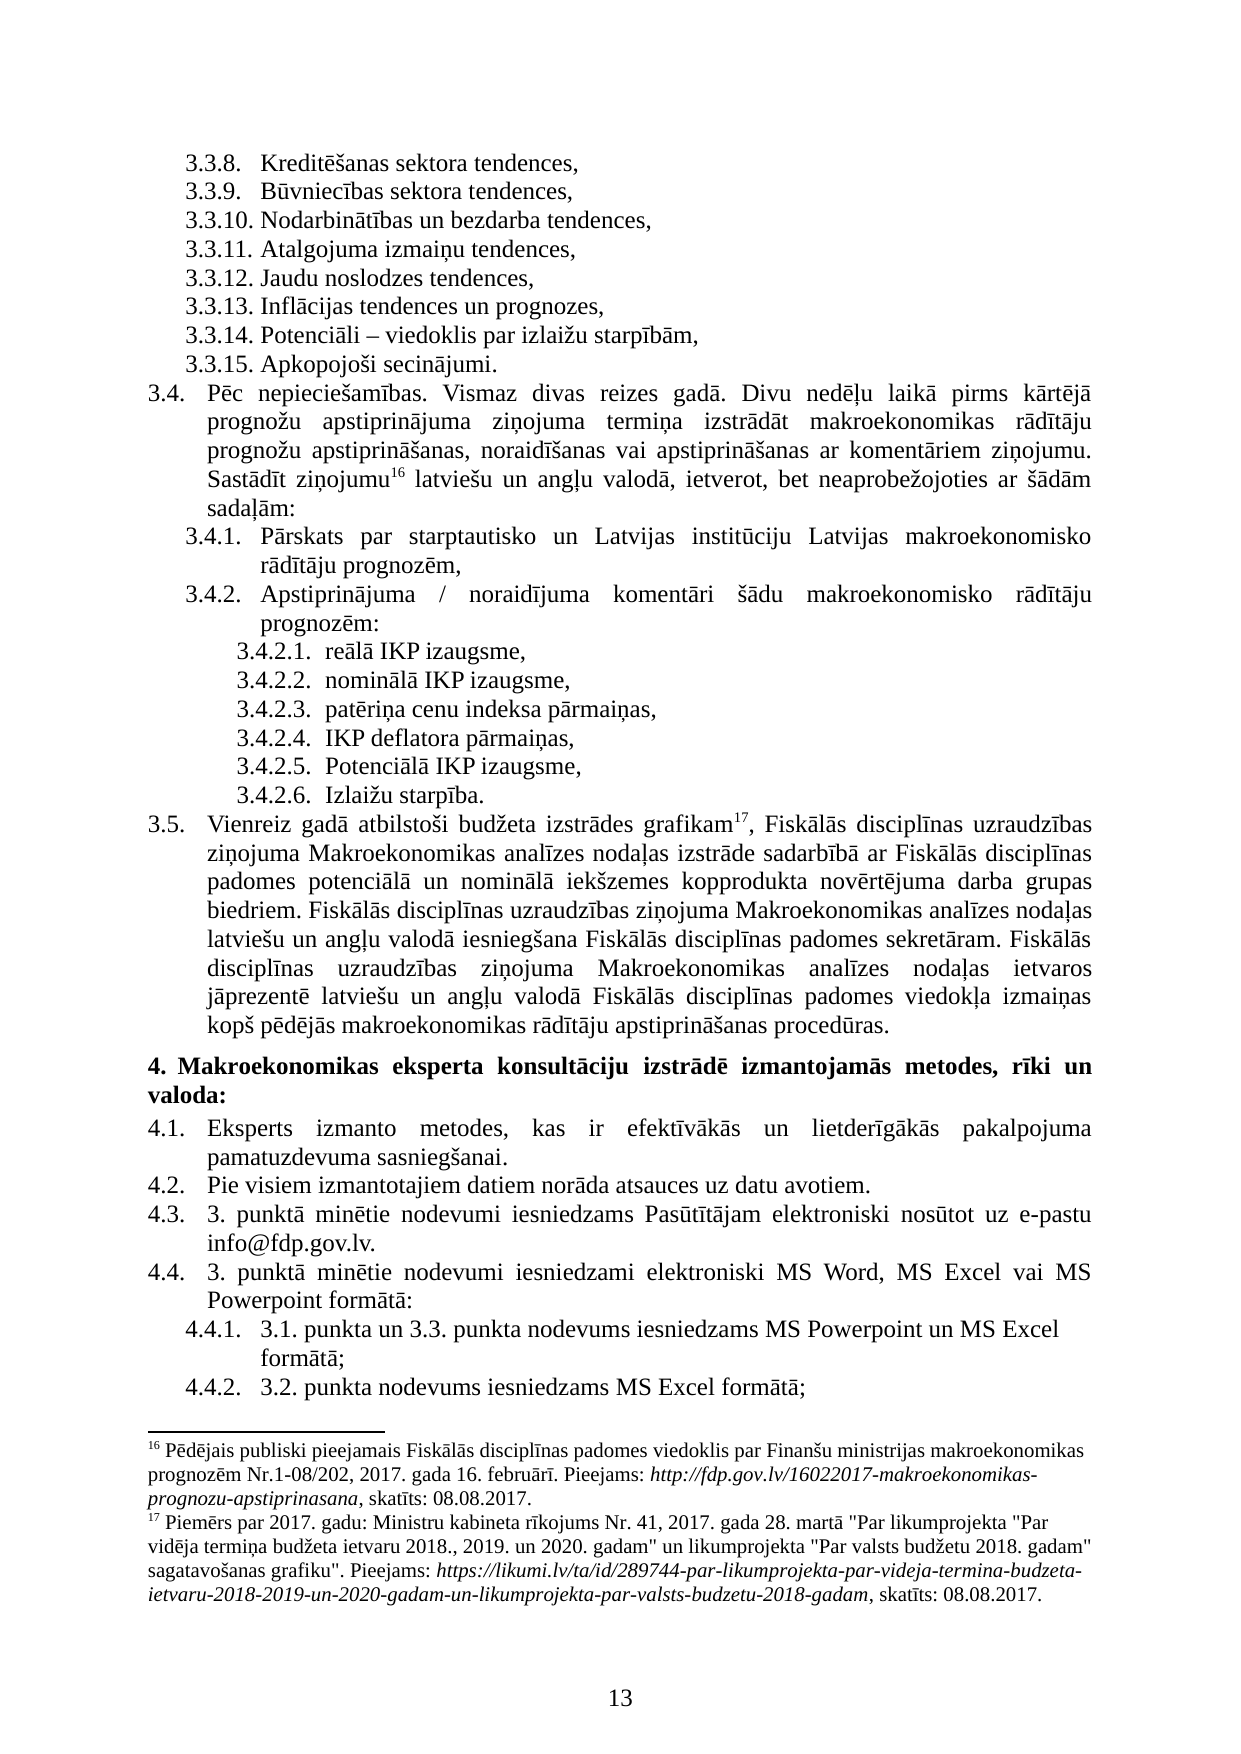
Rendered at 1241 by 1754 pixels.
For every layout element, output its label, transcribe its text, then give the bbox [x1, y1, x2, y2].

list Pie visiem izmantotajiem datiem norāda atsauces uz datu avotiem. [148, 1171, 1092, 1199]
list Vienreiz gadā atbilstoši budžeta izstrādes grafikam, Fiskālās disciplīnas uzraudzības ziņojuma Makroekonomikas analīzes nodaļas izstrāde sadarbībā ar Fiskālās disciplīnas padomes potenciālā un nominālā iekšzemes kopprodukta novērtējuma darba grupas biedriem. Fiskālās disciplīnas uzraudzības ziņojuma Makroekonomikas analīzes nodaļas latviešu un angļu valodā iesniegšana Fiskālās disciplīnas padomes sekretāram. Fiskālās disciplīnas uzraudzības ziņojuma Makroekonomikas analīzes nodaļas ietvaros jāprezentē latviešu un angļu valodā Fiskālās disciplīnas padomes viedokļa izmaiņas kopš pēdējās makroekonomikas rādītāju apstiprināšanas procedūras. [148, 809, 1092, 1039]
list Makroekonomikas eksperta konsultāciju izstrādē izmantojamās metodes, rīki un valoda: [148, 1051, 1092, 1109]
list Potenciālā IKP izaugsme, [236, 751, 1092, 780]
list 3. punktā minētie nodevumi iesniedzams Pasūtītājam elektroniski nosūtot uz e-pastu info@fdp.gov.lv. [148, 1199, 1092, 1257]
list Pēc nepieciešamības. Vismaz divas reizes gadā. Divu nedēļu laikā pirms kārtējā prognožu apstiprinājuma ziņojuma termiņa izstrādāt makroekonomikas rādītāju prognožu apstiprināšanas, noraidīšanas vai apstiprināšanas ar komentāriem ziņojumu. Sastādīt ziņojumu latviešu un angļu valodā, ietverot, bet neaprobežojoties ar šādām sadaļām: [148, 378, 1092, 521]
list Potenciāli – viedoklis par izlaižu starpībām, [185, 320, 1092, 349]
list 3.1. punkta un 3.3. punkta nodevums iesniedzams MS Powerpoint un MS Excel formātā; [185, 1314, 1092, 1372]
list patēriņa cenu indeksa pārmaiņas, [236, 694, 1092, 723]
list Pārskats par starptautisko un Latvijas institūciju Latvijas makroekonomisko rādītāju prognozēm, [185, 521, 1092, 579]
list Atalgojuma izmaiņu tendences, [185, 234, 1092, 263]
list Būvniecības sektora tendences, [185, 176, 1092, 205]
list nominālā IKP izaugsme, [236, 665, 1092, 694]
list 3. punktā minētie nodevumi iesniedzami elektroniski MS Word, MS Excel vai MS Powerpoint formātā: [148, 1257, 1092, 1314]
list 3.2. punkta nodevums iesniedzams MS Excel formātā; [185, 1372, 1092, 1401]
list Apstiprinājuma / noraidījuma komentāri šādu makroekonomisko rādītāju prognozēm: [185, 579, 1092, 636]
list Jaudu noslodzes tendences, [185, 263, 1092, 291]
list Izlaižu starpība. [236, 780, 1092, 809]
list Kreditēšanas sektora tendences, [185, 148, 1092, 176]
list Apkopojoši secinājumi. [185, 349, 1092, 378]
list Inflācijas tendences un prognozes, [185, 291, 1092, 320]
list Eksperts izmanto metodes, kas ir efektīvākās un lietderīgākās pakalpojuma pamatuzdevuma sasniegšanai. [148, 1113, 1092, 1171]
list reālā IKP izaugsme, [236, 636, 1092, 665]
list Nodarbinātības un bezdarba tendences, [185, 205, 1092, 234]
list IKP deflatora pārmaiņas, [236, 723, 1092, 751]
